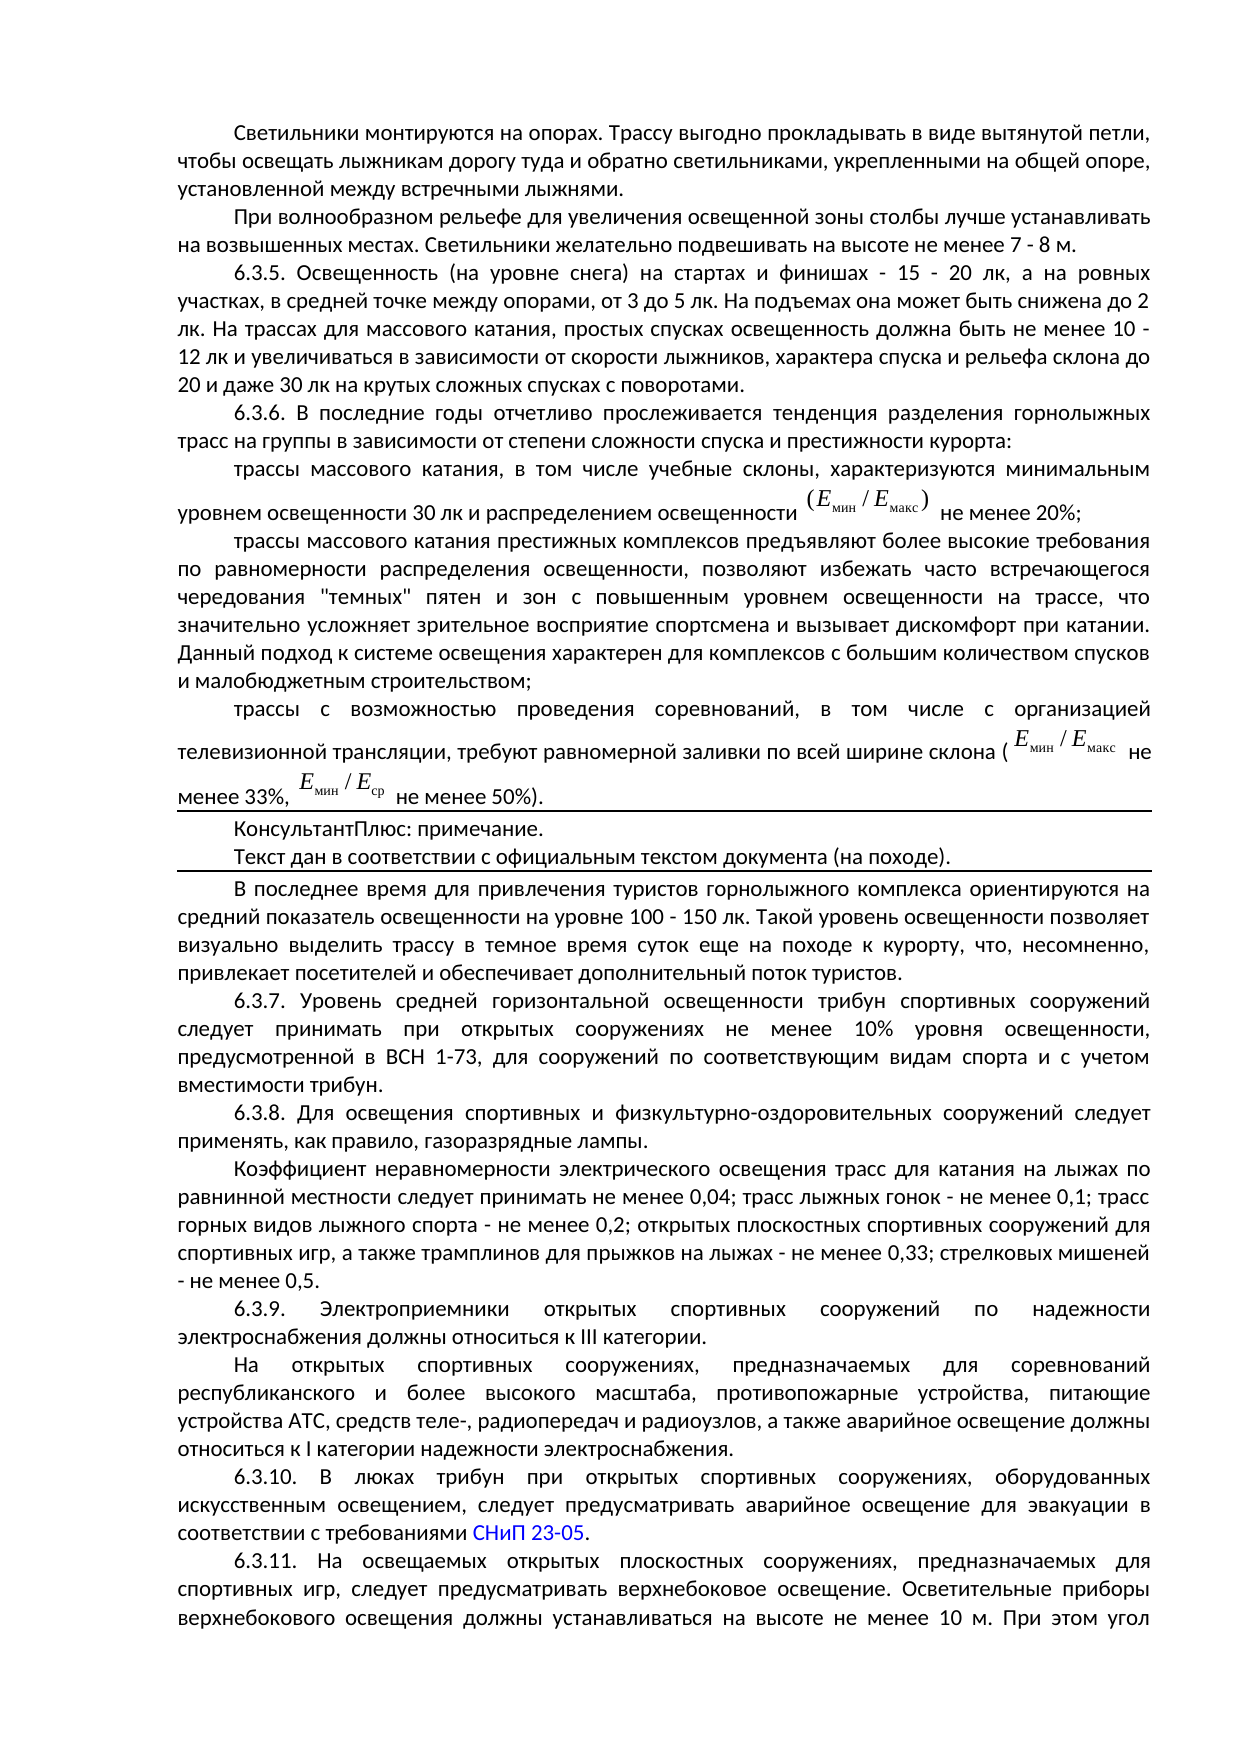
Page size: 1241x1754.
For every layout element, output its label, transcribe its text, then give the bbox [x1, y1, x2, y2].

text 6.3.8. Для освещения спортивных и физкультурно-оздоровительных сооружений следует применять, как правило, газоразрядные лампы. [177, 1098, 1152, 1154]
text Светильники монтируются на опорах. Трассу выгодно прокладывать в виде вытянутой петли, чтобы освещать лыжникам дорогу туда и обратно светильниками, укрепленными на общей опоре, установленной между встречными лыжнями. [177, 118, 1152, 202]
text трассы с возможностью проведения соревнований, в том числе с организацией телевизионной трансляции, требуют равномерной заливки по всей ширине склона ( не менее 33%, не менее 50%). [177, 694, 1152, 810]
text При волнообразном рельефе для увеличения освещенной зоны столбы лучше устанавливать на возвышенных местах. Светильники желательно подвешивать на высоте не менее 7 - 8 м. [177, 202, 1152, 258]
text В последнее время для привлечения туристов горнолыжного комплекса ориентируются на средний показатель освещенности на уровне 100 - 150 лк. Такой уровень освещенности позволяет визуально выделить трассу в темное время суток еще на походе к курорту, что, несомненно, привлекает посетителей и обеспечивает дополнительный поток туристов. [177, 874, 1152, 986]
text 6.3.5. Освещенность (на уровне снега) на стартах и финишах - 15 - 20 лк, а на ровных участках, в средней точке между опорами, от 3 до 5 лк. На подъемах она может быть снижена до 2 лк. На трассах для массового катания, простых спусках освещенность должна быть не менее 10 - 12 лк и увеличиваться в зависимости от скорости лыжников, характера спуска и рельефа склона до 20 и даже 30 лк на крутых сложных спусках с поворотами. [177, 258, 1152, 398]
text На открытых спортивных сооружениях, предназначаемых для соревнований республиканского и более высокого масштаба, противопожарные устройства, питающие устройства АТС, средств теле-, радиопередач и радиоузлов, а также аварийное освещение должны относиться к I категории надежности электроснабжения. [177, 1350, 1152, 1462]
text 6.3.10. В люках трибун при открытых спортивных сооружениях, оборудованных искусственным освещением, следует предусматривать аварийное освещение для эвакуации в соответствии с требованиями СНиП 23-05. [177, 1462, 1152, 1547]
text 6.3.7. Уровень средней горизонтальной освещенности трибун спортивных сооружений следует принимать при открытых сооружениях не менее 10% уровня освещенности, предусмотренной в ВСН 1-73, для сооружений по соответствующим видам спорта и с учетом вместимости трибун. [177, 986, 1152, 1098]
text трассы массового катания, в том числе учебные склоны, характеризуются минимальным уровнем освещенности 30 лк и распределением освещенности не менее 20%; [177, 454, 1152, 526]
text 6.3.9. Электроприемники открытых спортивных сооружений по надежности электроснабжения должны относиться к III категории. [177, 1294, 1152, 1350]
text трассы массового катания престижных комплексов предъявляют более высокие требования по равномерности распределения освещенности, позволяют избежать часто встречающегося чередования "темных" пятен и зон с повышенным уровнем освещенности на трассе, что значительно усложняет зрительное восприятие спортсмена и вызывает дискомфорт при катании. Данный подход к системе освещения характерен для комплексов с большим количеством спусков и малобюджетным строительством; [177, 526, 1152, 694]
text КонсультантПлюс: примечание. [177, 814, 1152, 842]
text 6.3.6. В последние годы отчетливо прослеживается тенденция разделения горнолыжных трасс на группы в зависимости от степени сложности спуска и престижности курорта: [177, 398, 1152, 454]
text Коэффициент неравномерности электрического освещения трасс для катания на лыжах по равнинной местности следует принимать не менее 0,04; трасс лыжных гонок - не менее 0,1; трасс горных видов лыжного спорта - не менее 0,2; открытых плоскостных спортивных сооружений для спортивных игр, а также трамплинов для прыжков на лыжах - не менее 0,33; стрелковых мишеней - не менее 0,5. [177, 1154, 1152, 1294]
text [177, 1547, 1152, 1631]
text Текст дан в соответствии с официальным текстом документа (на походе). [177, 842, 1152, 870]
